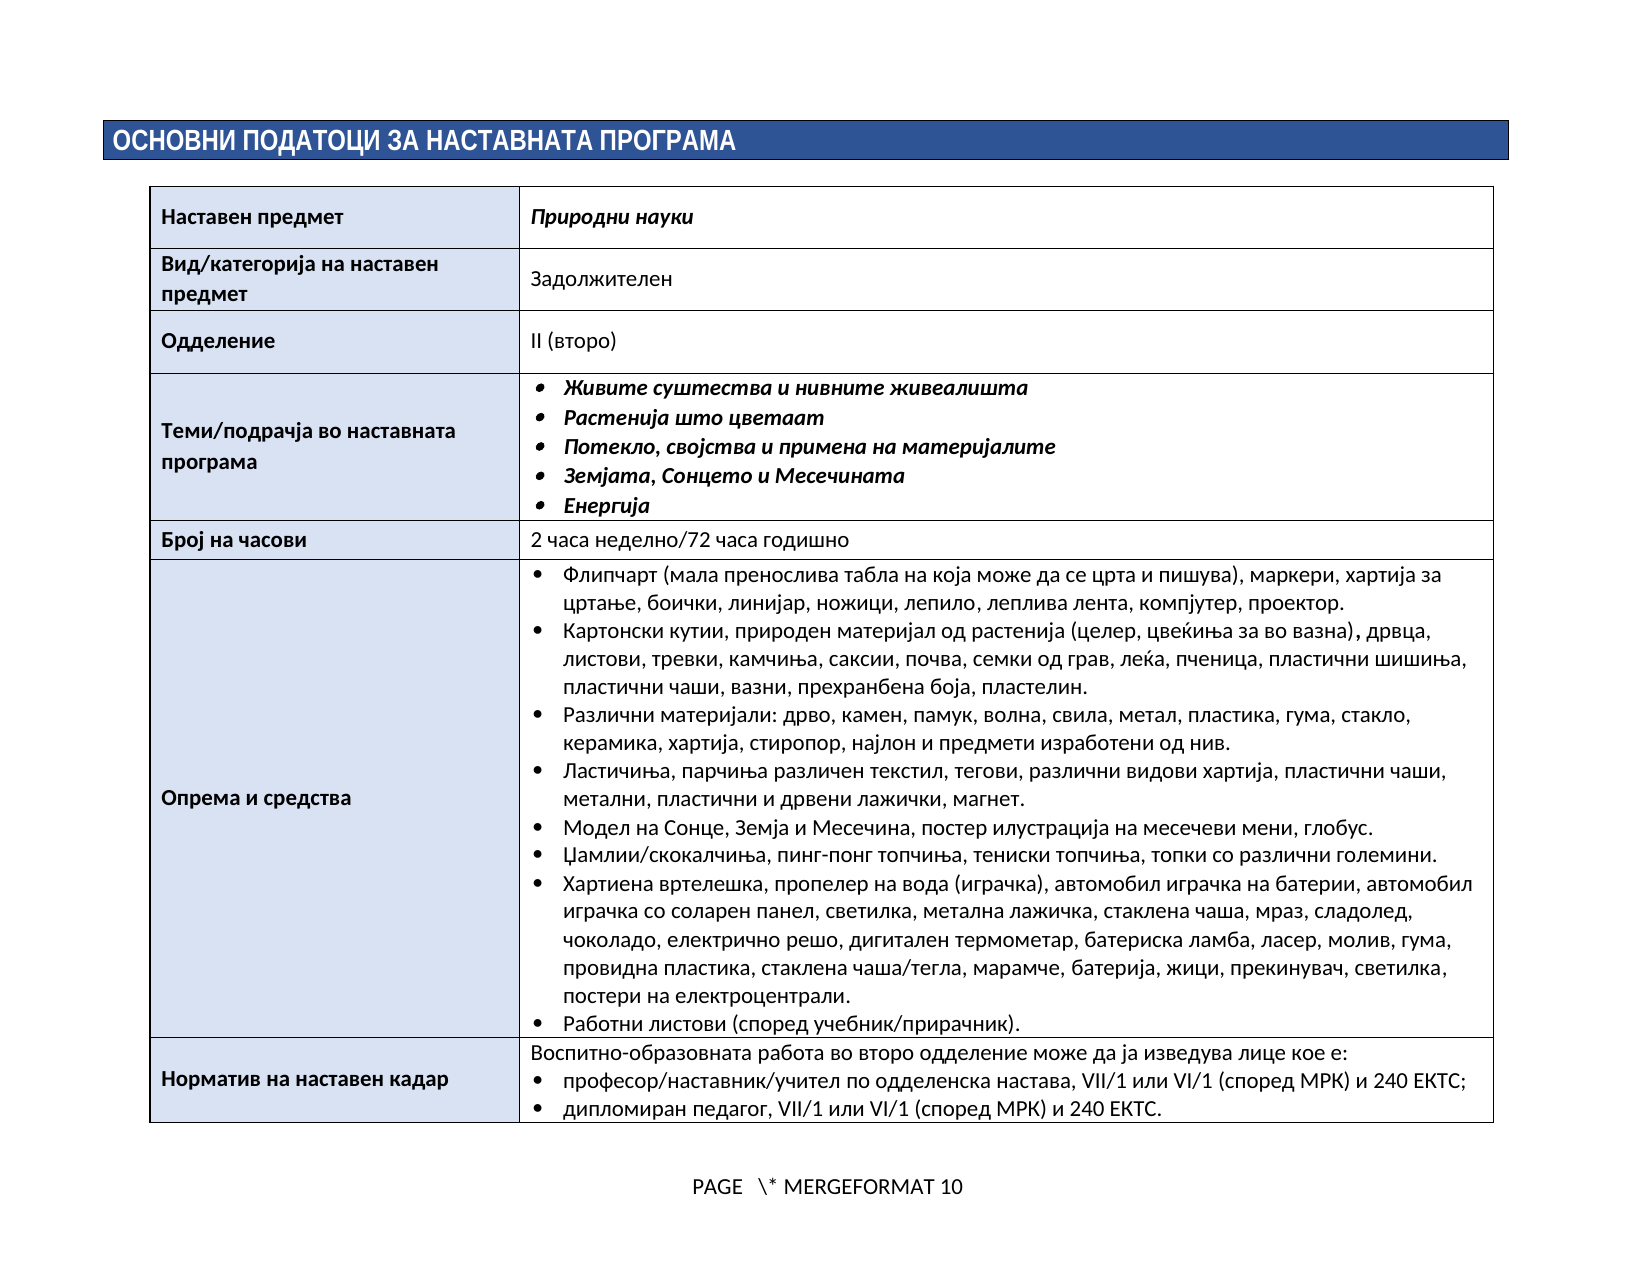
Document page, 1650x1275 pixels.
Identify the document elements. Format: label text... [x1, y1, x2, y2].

table_cell Норматив на наставен кадар [151, 1038, 519, 1122]
table_header Наставен предмет [151, 187, 519, 248]
table_header Природни науки [520, 187, 1493, 248]
table_cell Флипчарт (мала пренослива табла на која може да се црта и пишува), маркери, хартија за цртање, боички, линијар, ножици, лепило, леплива лента, компјутер, проектор. Картонски кутии, природен материјал од растенија (целер, цвеќиња за во вазна), дрвца, листови, тревки, камчиња, саксии, почва, семки од грав, леќа, пченица, пластични шишиња, пластични чаши, вазни, прехранбена боја, пластелин. Различни материјали: дрво, камен, памук, волна, свила, метал, пластика, гума, стакло, керамика, хартија, стиропор, најлон и предмети изработени од нив. Ластичиња, парчиња различен текстил, тегови, различни видови хартија, пластични чаши, метални, пластични и дрвени лажички, магнет. Модел на Сонце, Земја и Месечина, постер илустрација на месечеви мени, глобус. Џамлии/скокалчиња, пинг-понг топчиња, тениски топчиња, топки со различни големини. Хартиена вртелешка, пропелер на вода (играчка), автомобил играчка на батерии, автомобил играчка со соларен панел, светилка, метална лажичка, стаклена чаша, мраз, сладолед, чоколадо, електрично решо, дигитален термометар, батериска ламба, ласер, молив, гума, провидна пластика, стаклена чаша/тегла, марамче, батерија, жици, прекинувач, светилка, постери на електроцентрали. Работни листови (според учебник/прирачник). [520, 560, 1493, 1037]
table_cell 2 часа неделно/72 часа годишно [520, 521, 1493, 559]
table_cell Воспитно-образовната работа во второ одделение може да ја изведува лице кое е: професор/наставник/учител по одделенска настава, VII/1 или VI/1 (според МРК) и 240 ЕКТС; дипломиран педагог, VII/1 или VI/1 (според МРК) и 240 ЕКТС. [520, 1038, 1493, 1122]
table_cell Опрема и средства [151, 560, 519, 1037]
table_cell Вид/категорија на наставен предмет [151, 249, 519, 310]
table_cell Живите суштества и нивните живеалишта Растенија што цветаат Потекло, својства и примена на материјалите Земјата, Сонцето и Месечината Енергија [520, 374, 1493, 520]
table_cell Задолжителен [520, 249, 1493, 310]
table_cell Одделение [151, 311, 519, 372]
text ОСНОВНИ ПОДАТОЦИ ЗА НАСТАВНАТА ПРОГРАМА [104, 121, 1508, 159]
table_cell Теми/подрачја во наставната програма [151, 374, 519, 520]
table_cell Број на часови [151, 521, 519, 559]
table_cell II (второ) [520, 311, 1493, 372]
